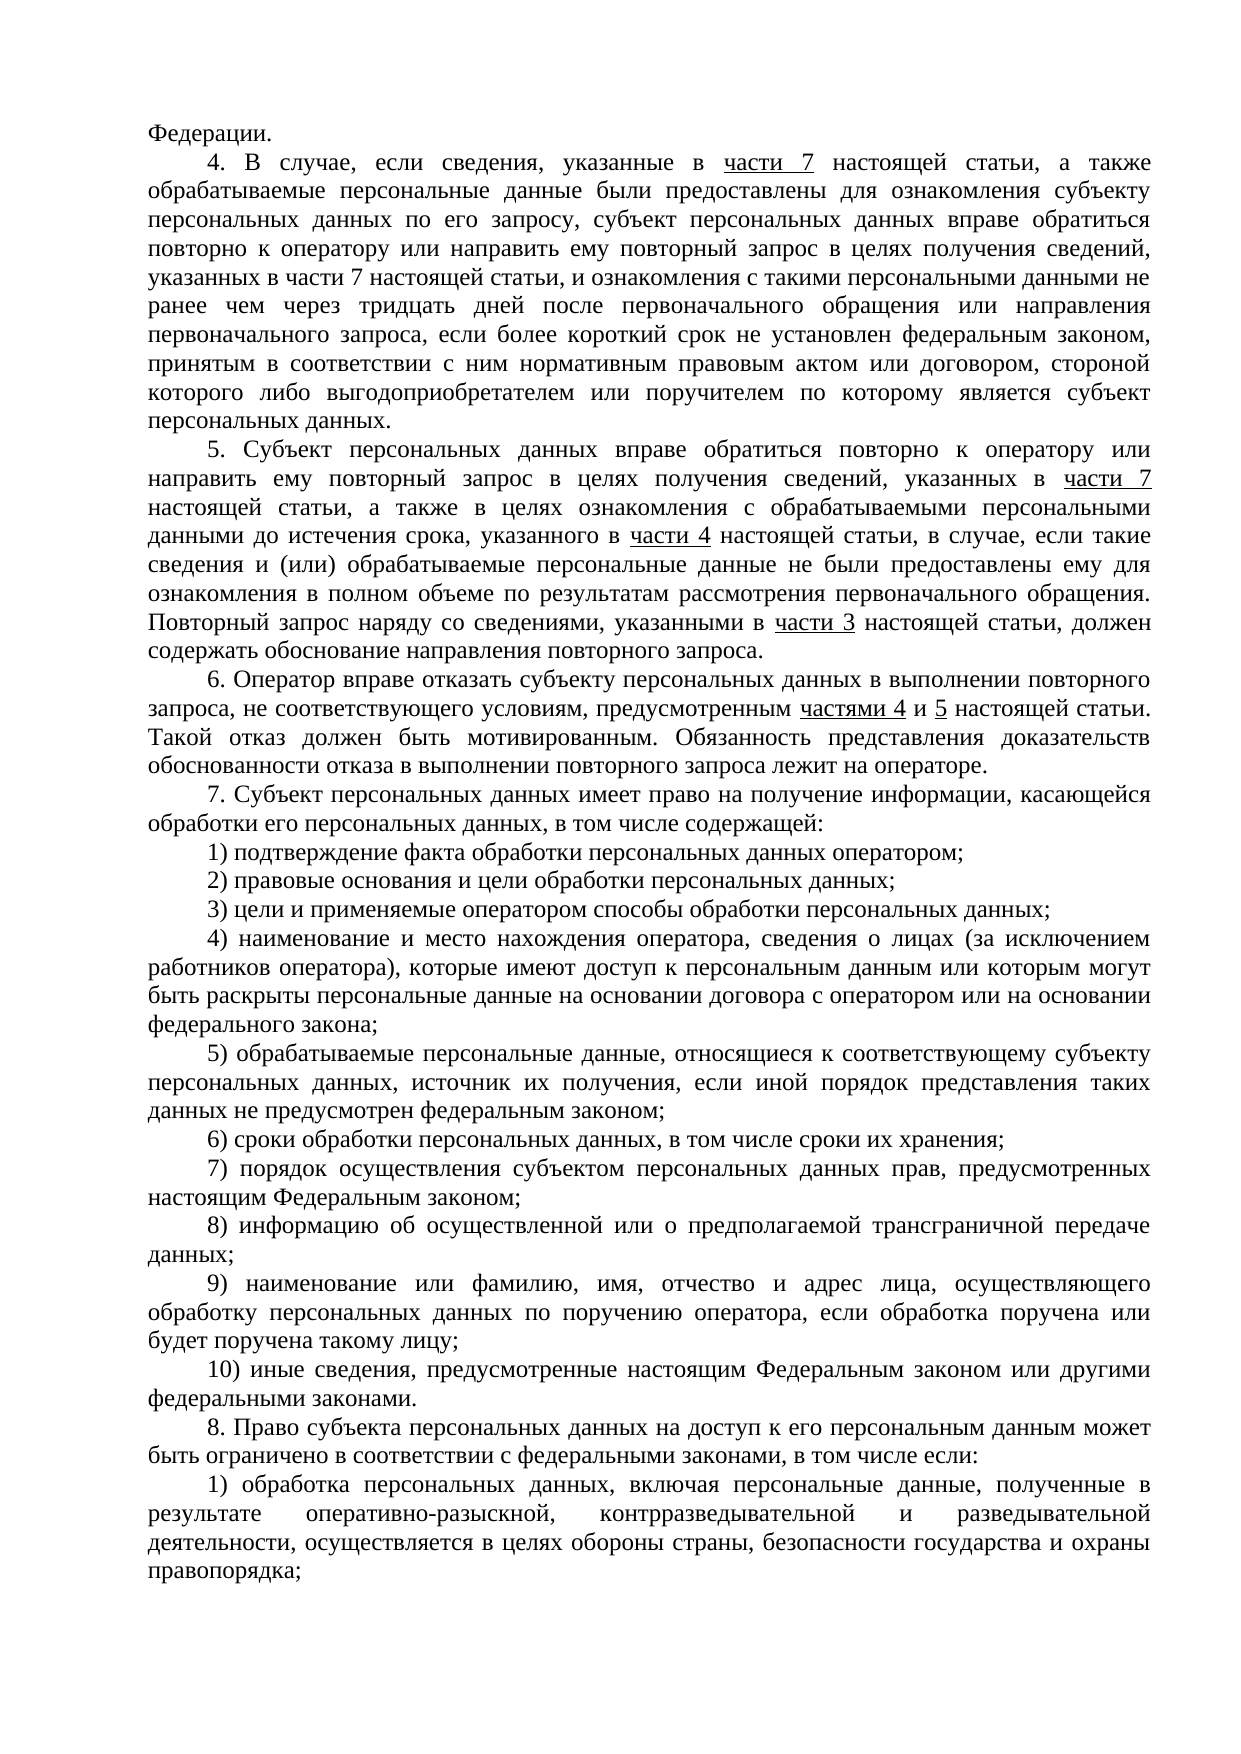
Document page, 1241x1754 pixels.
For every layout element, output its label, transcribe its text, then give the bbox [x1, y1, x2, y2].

text 1) подтверждение факта обработки персональных данных оператором; [148, 837, 1152, 866]
text 4) наименование и место нахождения оператора, сведения о лицах (за исключением работников оператора), которые имеют доступ к персональным данным или которым могут быть раскрыты персональные данные на основании договора с оператором или на основании федерального закона; [148, 923, 1152, 1038]
text 9) наименование или фамилию, имя, отчество и адрес лица, осуществляющего обработку персональных данных по поручению оператора, если обработка поручена или будет поручена такому лицу; [148, 1268, 1152, 1354]
text 8) информацию об осуществленной или о предполагаемой трансграничной передаче данных; [148, 1211, 1152, 1268]
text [148, 118, 1152, 147]
text 8. Право субъекта персональных данных на доступ к его персональным данным может быть ограничено в соответствии с федеральными законами, в том числе если: [148, 1412, 1152, 1469]
text 4. В случае, если сведения, указанные в части 7 настоящей статьи, а также обрабатываемые персональные данные были предоставлены для ознакомления субъекту персональных данных по его запросу, субъект персональных данных вправе обратиться повторно к оператору или направить ему повторный запрос в целях получения сведений, указанных в части 7 настоящей статьи, и ознакомления с такими персональными данными не ранее чем через тридцать дней после первоначального обращения или направления первоначального запроса, если более короткий срок не установлен федеральным законом, принятым в соответствии с ним нормативным правовым актом или договором, стороной которого либо выгодоприобретателем или поручителем по которому является субъект персональных данных. [148, 147, 1152, 434]
text 5) обрабатываемые персональные данные, относящиеся к соответствующему субъекту персональных данных, источник их получения, если иной порядок представления таких данных не предусмотрен федеральным законом; [148, 1038, 1152, 1124]
text 6. Оператор вправе отказать субъекту персональных данных в выполнении повторного запроса, не соответствующего условиям, предусмотренным частями 4 и 5 настоящей статьи. Такой отказ должен быть мотивированным. Обязанность представления доказательств обоснованности отказа в выполнении повторного запроса лежит на операторе. [148, 664, 1152, 779]
text 2) правовые основания и цели обработки персональных данных; [148, 866, 1152, 894]
text 5. Субъект персональных данных вправе обратиться повторно к оператору или направить ему повторный запрос в целях получения сведений, указанных в части 7 настоящей статьи, а также в целях ознакомления с обрабатываемыми персональными данными до истечения срока, указанного в части 4 настоящей статьи, в случае, если такие сведения и (или) обрабатываемые персональные данные не были предоставлены ему для ознакомления в полном объеме по результатам рассмотрения первоначального обращения. Повторный запрос наряду со сведениями, указанными в части 3 настоящей статьи, должен содержать обоснование направления повторного запроса. [148, 434, 1152, 664]
text 7) порядок осуществления субъектом персональных данных прав, предусмотренных настоящим Федеральным законом; [148, 1153, 1152, 1211]
text 1) обработка персональных данных, включая персональные данные, полученные в результате оперативно-разыскной, контрразведывательной и разведывательной деятельности, осуществляется в целях обороны страны, безопасности государства и охраны правопорядка; [148, 1469, 1152, 1584]
text 6) сроки обработки персональных данных, в том числе сроки их хранения; [148, 1124, 1152, 1153]
text 3) цели и применяемые оператором способы обработки персональных данных; [148, 894, 1152, 923]
text 7. Субъект персональных данных имеет право на получение информации, касающейся обработки его персональных данных, в том числе содержащей: [148, 779, 1152, 837]
text 10) иные сведения, предусмотренные настоящим Федеральным законом или другими федеральными законами. [148, 1354, 1152, 1412]
